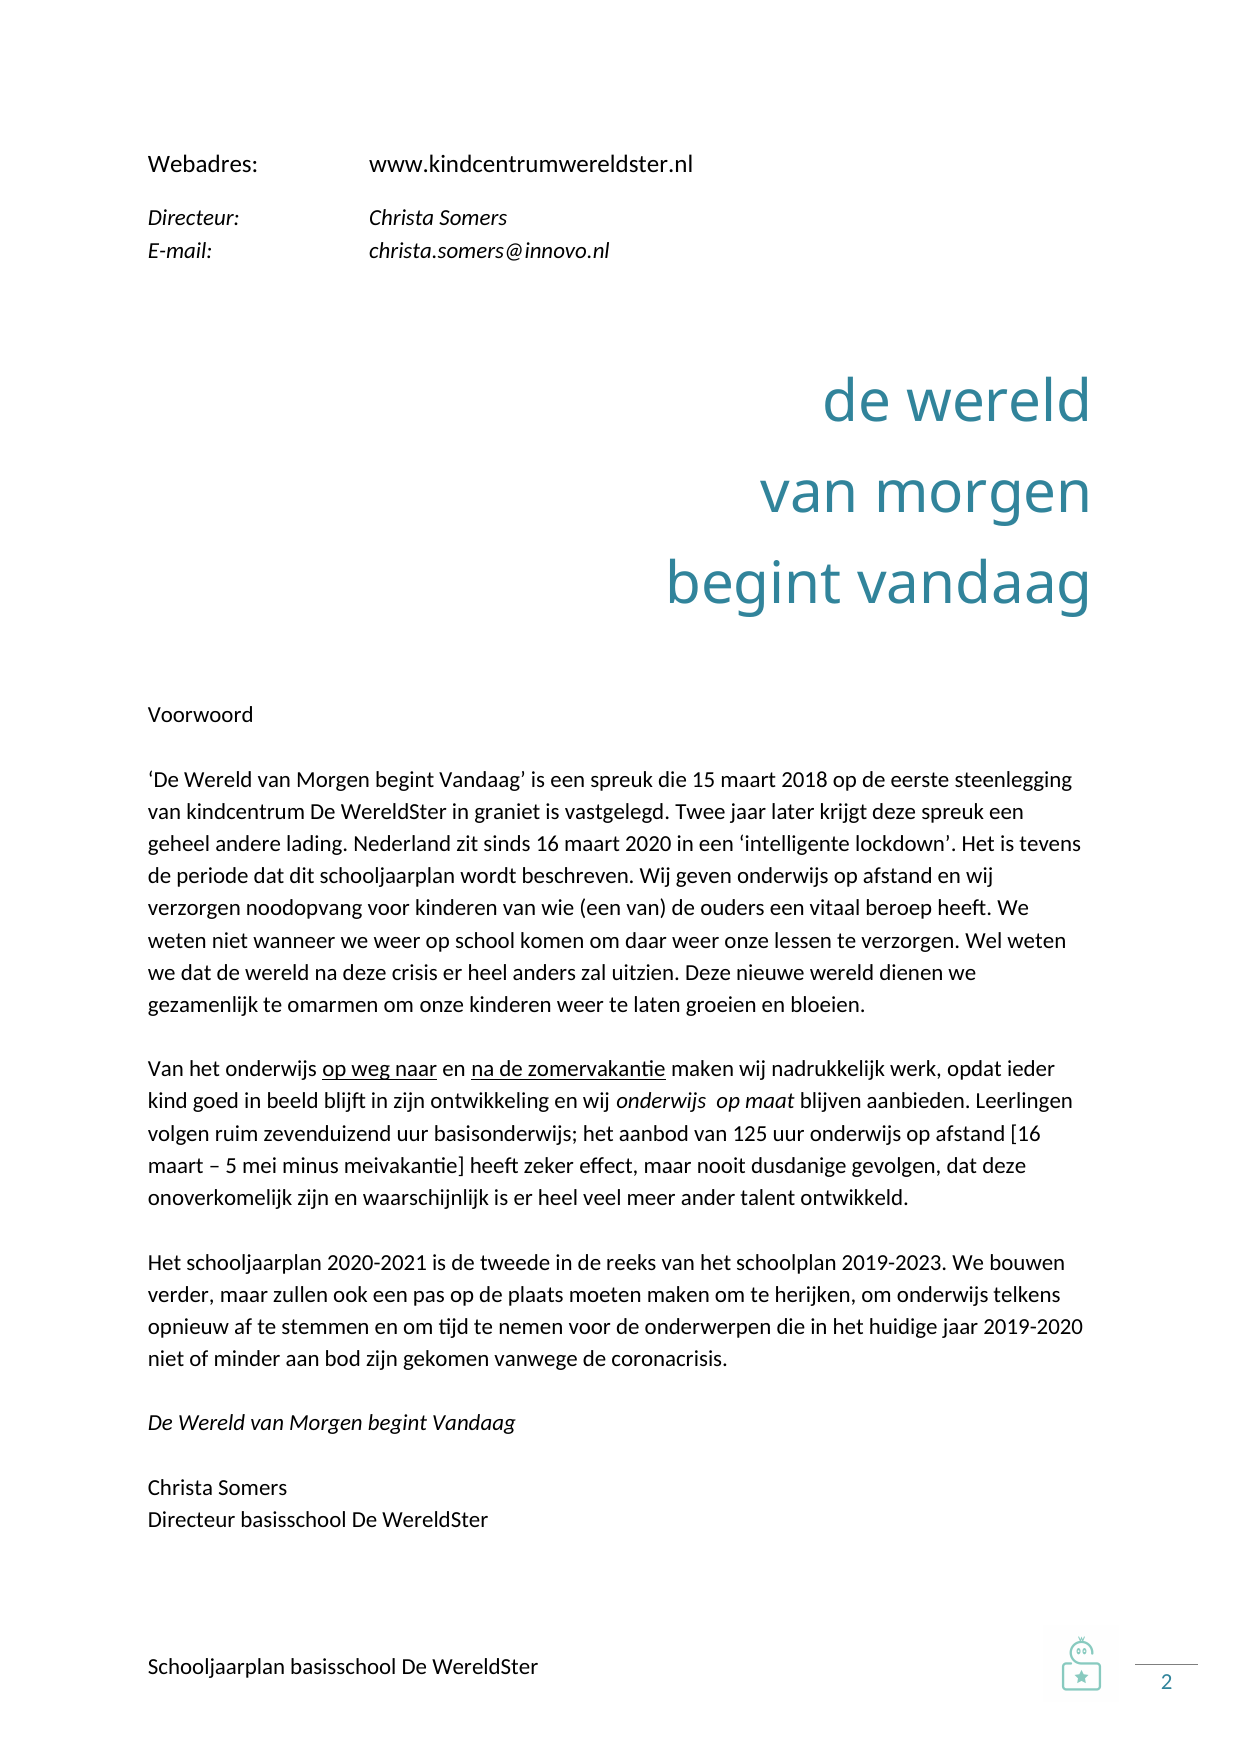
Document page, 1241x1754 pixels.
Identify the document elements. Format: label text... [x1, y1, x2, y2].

text Webadres: www.kindcentrumwereldster.nl [148, 148, 1092, 178]
text begint vandaag [148, 541, 1092, 621]
text Directeur basisschool De WereldSter [148, 1505, 1092, 1533]
text Het schooljaarplan 2020-2021 is de tweede in de reeks van het schoolplan 2019-2023. We bouwen verder, maar zullen ook een pas op de plaats moeten maken om te herijken, om onderwijs telkens opnieuw af te stemmen en om tijd te nemen voor de onderwerpen die in het huidige jaar 2019-2020 niet of minder aan bod zijn gekomen vanwege de coronacrisis. [148, 1248, 1092, 1372]
text Directeur: Christa Somers [148, 203, 1092, 232]
text Voorwoord [148, 700, 1092, 728]
text van morgen [148, 450, 1092, 529]
text ‘De Wereld van Morgen begint Vandaag’ is een spreuk die 15 maart 2018 op de eerste steenlegging van kindcentrum De WereldSter in graniet is vastgelegd. Twee jaar later krijgt deze spreuk een geheel andere lading. Nederland zit sinds 16 maart 2020 in een ‘intelligente lockdown’. Het is tevens de periode dat dit schooljaarplan wordt beschreven. Wij geven onderwijs op afstand en wij verzorgen noodopvang voor kinderen van wie (een van) de ouders een vitaal beroep heeft. We weten niet wanneer we weer op school komen om daar weer onze lessen te verzorgen. Wel weten we dat de wereld na deze crisis er heel anders zal uitzien. Deze nieuwe wereld dienen we gezamenlijk te omarmen om onze kinderen weer te laten groeien en bloeien. [148, 765, 1092, 1018]
picture [1043, 1625, 1119, 1702]
text Van het onderwijs op weg naar en na de zomervakantie maken wij nadrukkelijk werk, opdat ieder kind goed in beeld blijft in zijn ontwikkeling en wij onderwijs op maat blijven aanbieden. Leerlingen volgen ruim zevenduizend uur basisonderwijs; het aanbod van 125 uur onderwijs op afstand [16 maart – 5 mei minus meivakantie] heeft zeker effect, maar nooit dusdanige gevolgen, dat deze onoverkomelijk zijn en waarschijnlijk is er heel veel meer ander talent ontwikkeld. [148, 1054, 1092, 1211]
text De Wereld van Morgen begint Vandaag [148, 1408, 1092, 1437]
text Christa Somers [148, 1473, 1092, 1501]
text E-mail: christa.somers@innovo.nl [148, 236, 1092, 264]
text de wereld [148, 358, 1092, 438]
